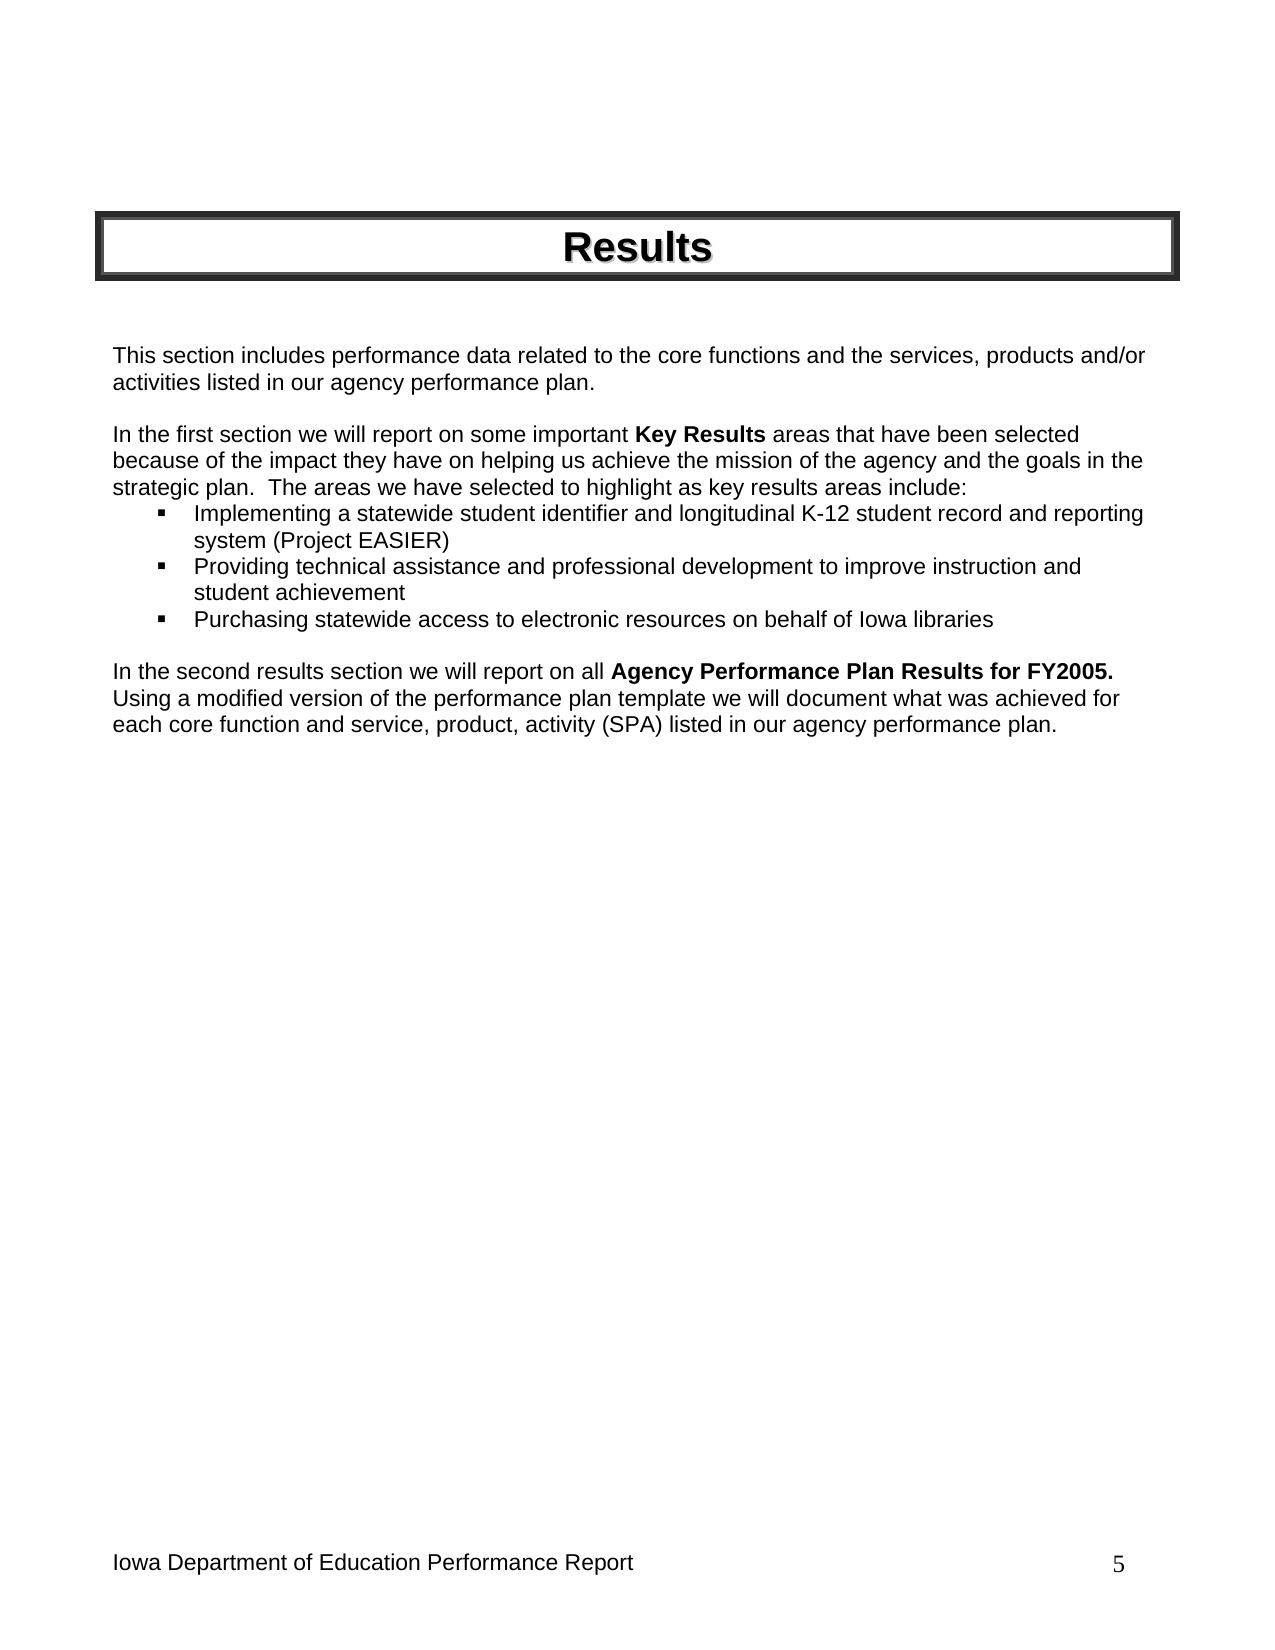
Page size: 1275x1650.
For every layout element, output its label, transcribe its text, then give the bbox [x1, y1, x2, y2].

list Providing technical assistance and professional development to improve instruction and student achievement [156, 553, 1162, 606]
text In the first section we will report on some important Key Results areas that have been selected because of the impact they have on helping us achieve the mission of the agency and the goals in the strategic plan. The areas we have selected to highlight as key results areas include: [112, 421, 1162, 500]
text In the second results section we will report on all Agency Performance Plan Results for FY2005. Using a modified version of the performance plan template we will document what was achieved for each core function and service, product, activity (SPA) listed in our agency performance plan. [112, 658, 1162, 737]
subtitle Results [104, 220, 1171, 272]
list Implementing a statewide student identifier and longitudinal K-12 student record and reporting system (Project EASIER) [156, 500, 1162, 553]
text This section includes performance data related to the core functions and the services, products and/or activities listed in our agency performance plan. [112, 342, 1162, 395]
list Purchasing statewide access to electronic resources on behalf of libraries [156, 606, 1162, 632]
